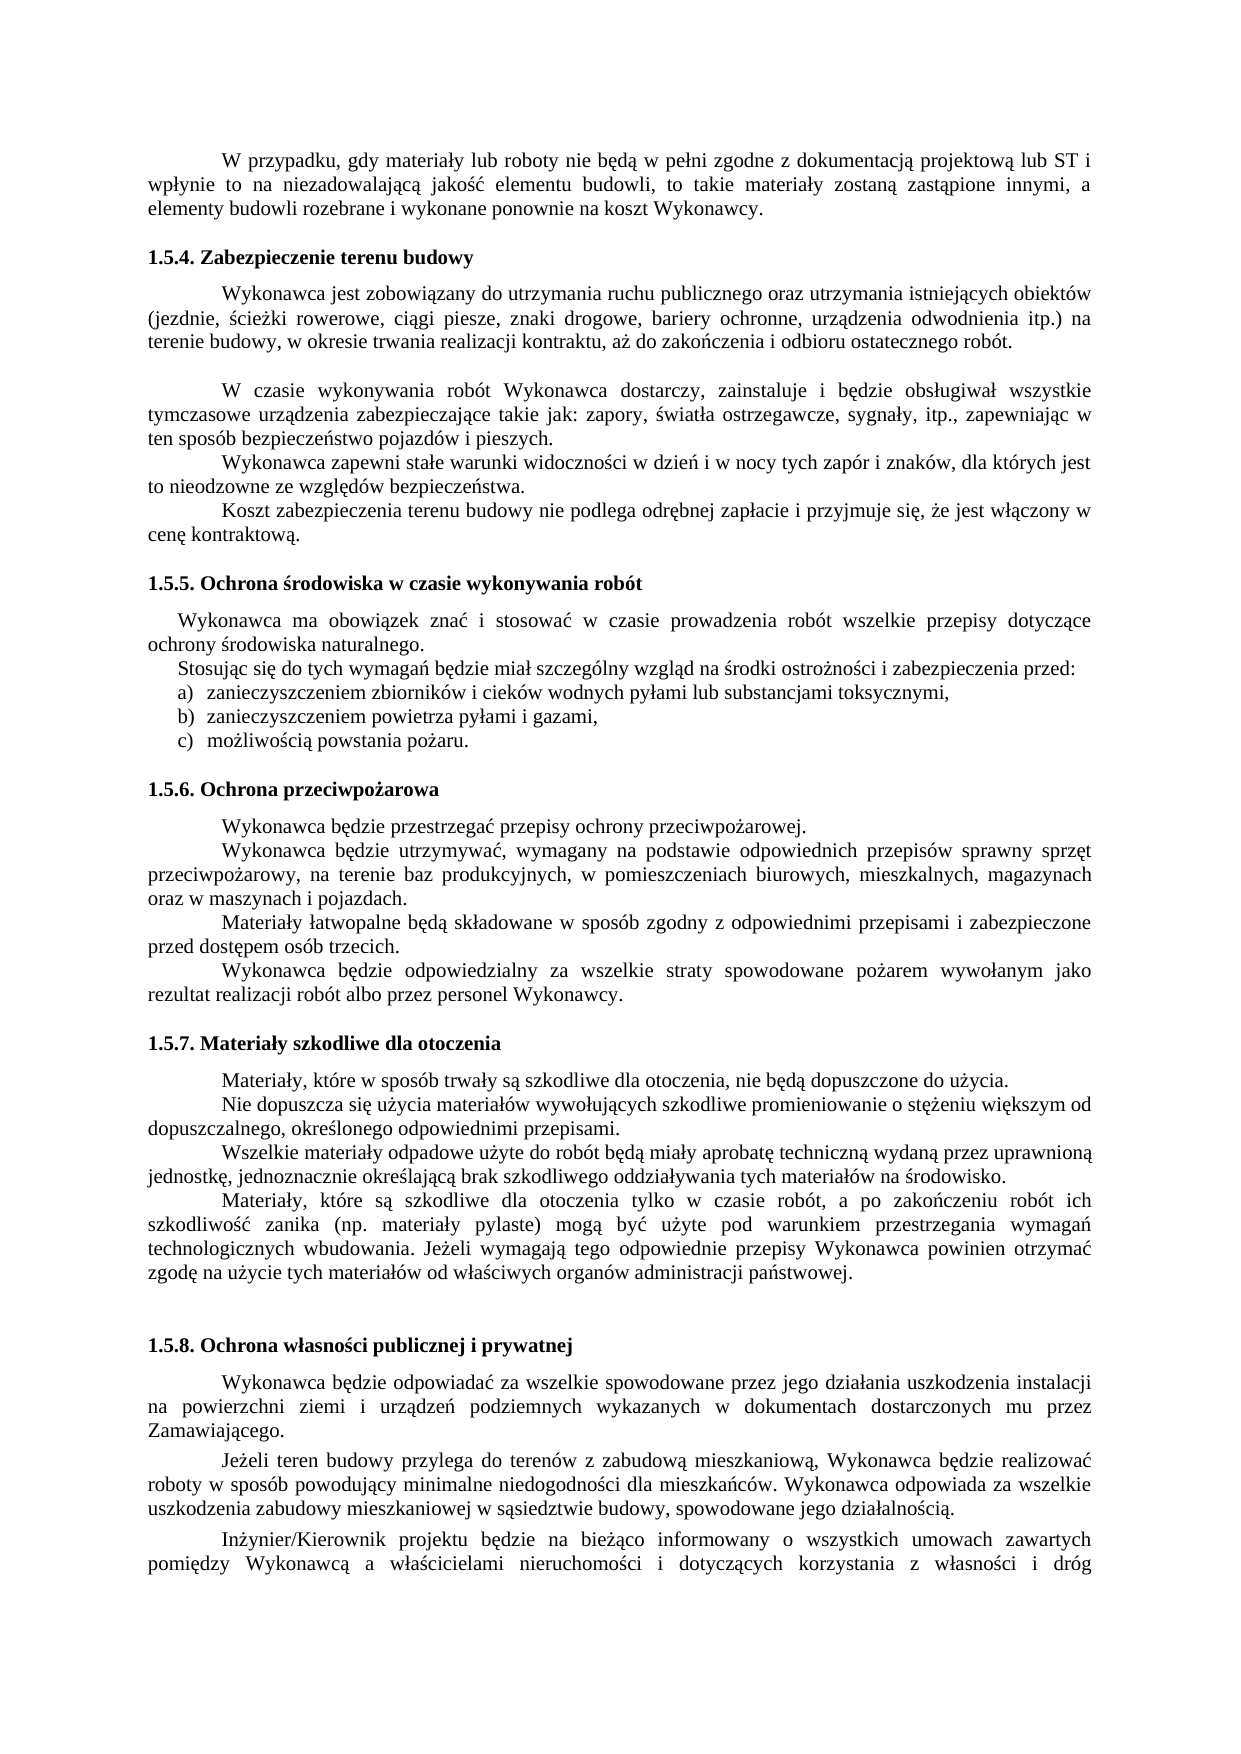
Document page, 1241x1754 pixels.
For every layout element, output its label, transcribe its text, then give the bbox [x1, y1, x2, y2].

subtitle 1.5.7. Materiały szkodliwe dla otoczenia [148, 1031, 1093, 1055]
text Koszt zabezpieczenia terenu budowy nie podlega odrębnej zapłacie i przyjmuje się, że jest włączony w cenę kontraktową. [148, 498, 1093, 546]
text Wykonawca będzie odpowiadać za wszelkie spowodowane przez jego działania uszkodzenia instalacji na powierzchni ziemi i urządzeń podziemnych wykazanych w dokumentach dostarczonych mu przez Zamawiającego. [148, 1370, 1093, 1442]
text Wykonawca będzie odpowiedzialny za wszelkie straty spowodowane pożarem wywołanym jako rezultat realizacji robót albo przez personel Wykonawcy. [148, 958, 1093, 1006]
text Materiały, które w sposób trwały są szkodliwe dla otoczenia, nie będą dopuszczone do użycia. [148, 1068, 1093, 1092]
list zanieczyszczeniem powietrza pyłami i gazami, [177, 704, 1093, 728]
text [148, 1527, 1093, 1575]
text Wszelkie materiały odpadowe użyte do robót będą miały aprobatę techniczną wydaną przez uprawnioną jednostkę, jednoznacznie określającą brak szkodliwego oddziaływania tych materiałów na środowisko. [148, 1140, 1093, 1188]
text Stosując się do tych wymagań będzie miał szczególny wzgląd na środki ostrożności i zabezpieczenia przed: [148, 656, 1093, 680]
text Materiały łatwopalne będą składowane w sposób zgodny z odpowiednimi przepisami i zabezpieczone przed dostępem osób trzecich. [148, 910, 1093, 958]
subtitle 1.5.6. Ochrona przeciwpożarowa [148, 777, 1093, 801]
subtitle 1.5.5. Ochrona środowiska w czasie wykonywania robót [148, 571, 1093, 595]
text Wykonawca będzie przestrzegać przepisy ochrony przeciwpożarowej. [148, 813, 1093, 838]
text Wykonawca zapewni stałe warunki widoczności w dzień i w nocy tych zapór i znaków, dla których jest to nieodzowne ze względów bezpieczeństwa. [148, 450, 1093, 498]
text W czasie wykonywania robót Wykonawca dostarczy, zainstaluje i będzie obsługiwał wszystkie tymczasowe urządzenia zabezpieczające takie jak: zapory, światła ostrzegawcze, sygnały, itp., zapewniając w ten sposób bezpieczeństwo pojazdów i pieszych. [148, 378, 1093, 450]
text Wykonawca ma obowiązek znać i stosować w czasie prowadzenia robót wszelkie przepisy dotyczące ochrony środowiska naturalnego. [148, 608, 1093, 656]
list możliwością powstania pożaru. [177, 728, 1093, 752]
text Jeżeli teren budowy przylega do terenów z zabudową mieszkaniową, Wykonawca będzie realizować roboty w sposób powodujący minimalne niedogodności dla mieszkańców. Wykonawca odpowiada za wszelkie uszkodzenia zabudowy mieszkaniowej w sąsiedztwie budowy, spowodowane jego działalnością. [148, 1448, 1093, 1520]
list zanieczyszczeniem zbiorników i cieków wodnych pyłami lub substancjami toksycznymi, [177, 680, 1093, 704]
text Wykonawca będzie utrzymywać, wymagany na podstawie odpowiednich przepisów sprawny sprzęt przeciwpożarowy, na terenie baz produkcyjnych, w pomieszczeniach biurowych, mieszkalnych, magazynach oraz w maszynach i pojazdach. [148, 838, 1093, 910]
text Wykonawca jest zobowiązany do utrzymania ruchu publicznego oraz utrzymania istniejących obiektów (jezdnie, ścieżki rowerowe, ciągi piesze, znaki drogowe, bariery ochronne, urządzenia odwodnienia itp.) na terenie budowy, w okresie trwania realizacji kontraktu, aż do zakończenia i odbioru ostatecznego robót. [148, 281, 1093, 353]
subtitle 1.5.8. Ochrona własności publicznej i prywatnej [148, 1333, 1093, 1357]
text W przypadku, gdy materiały lub roboty nie będą w pełni zgodne z dokumentacją projektową lub ST i wpłynie to na niezadowalającą jakość elementu budowli, to takie materiały zostaną zastąpione innymi, a elementy budowli rozebrane i wykonane ponownie na koszt Wykonawcy. [148, 148, 1093, 220]
subtitle 1.5.4. Zabezpieczenie terenu budowy [148, 245, 1093, 269]
text Materiały, które są szkodliwe dla otoczenia tylko w czasie robót, a po zakończeniu robót ich szkodliwość zanika (np. materiały pylaste) mogą być użyte pod warunkiem przestrzegania wymagań technologicznych wbudowania. Jeżeli wymagają tego odpowiednie przepisy Wykonawca powinien otrzymać zgodę na użycie tych materiałów od właściwych organów administracji państwowej. [148, 1188, 1093, 1284]
text Nie dopuszcza się użycia materiałów wywołujących szkodliwe promieniowanie o stężeniu większym od dopuszczalnego, określonego odpowiednimi przepisami. [148, 1092, 1093, 1140]
